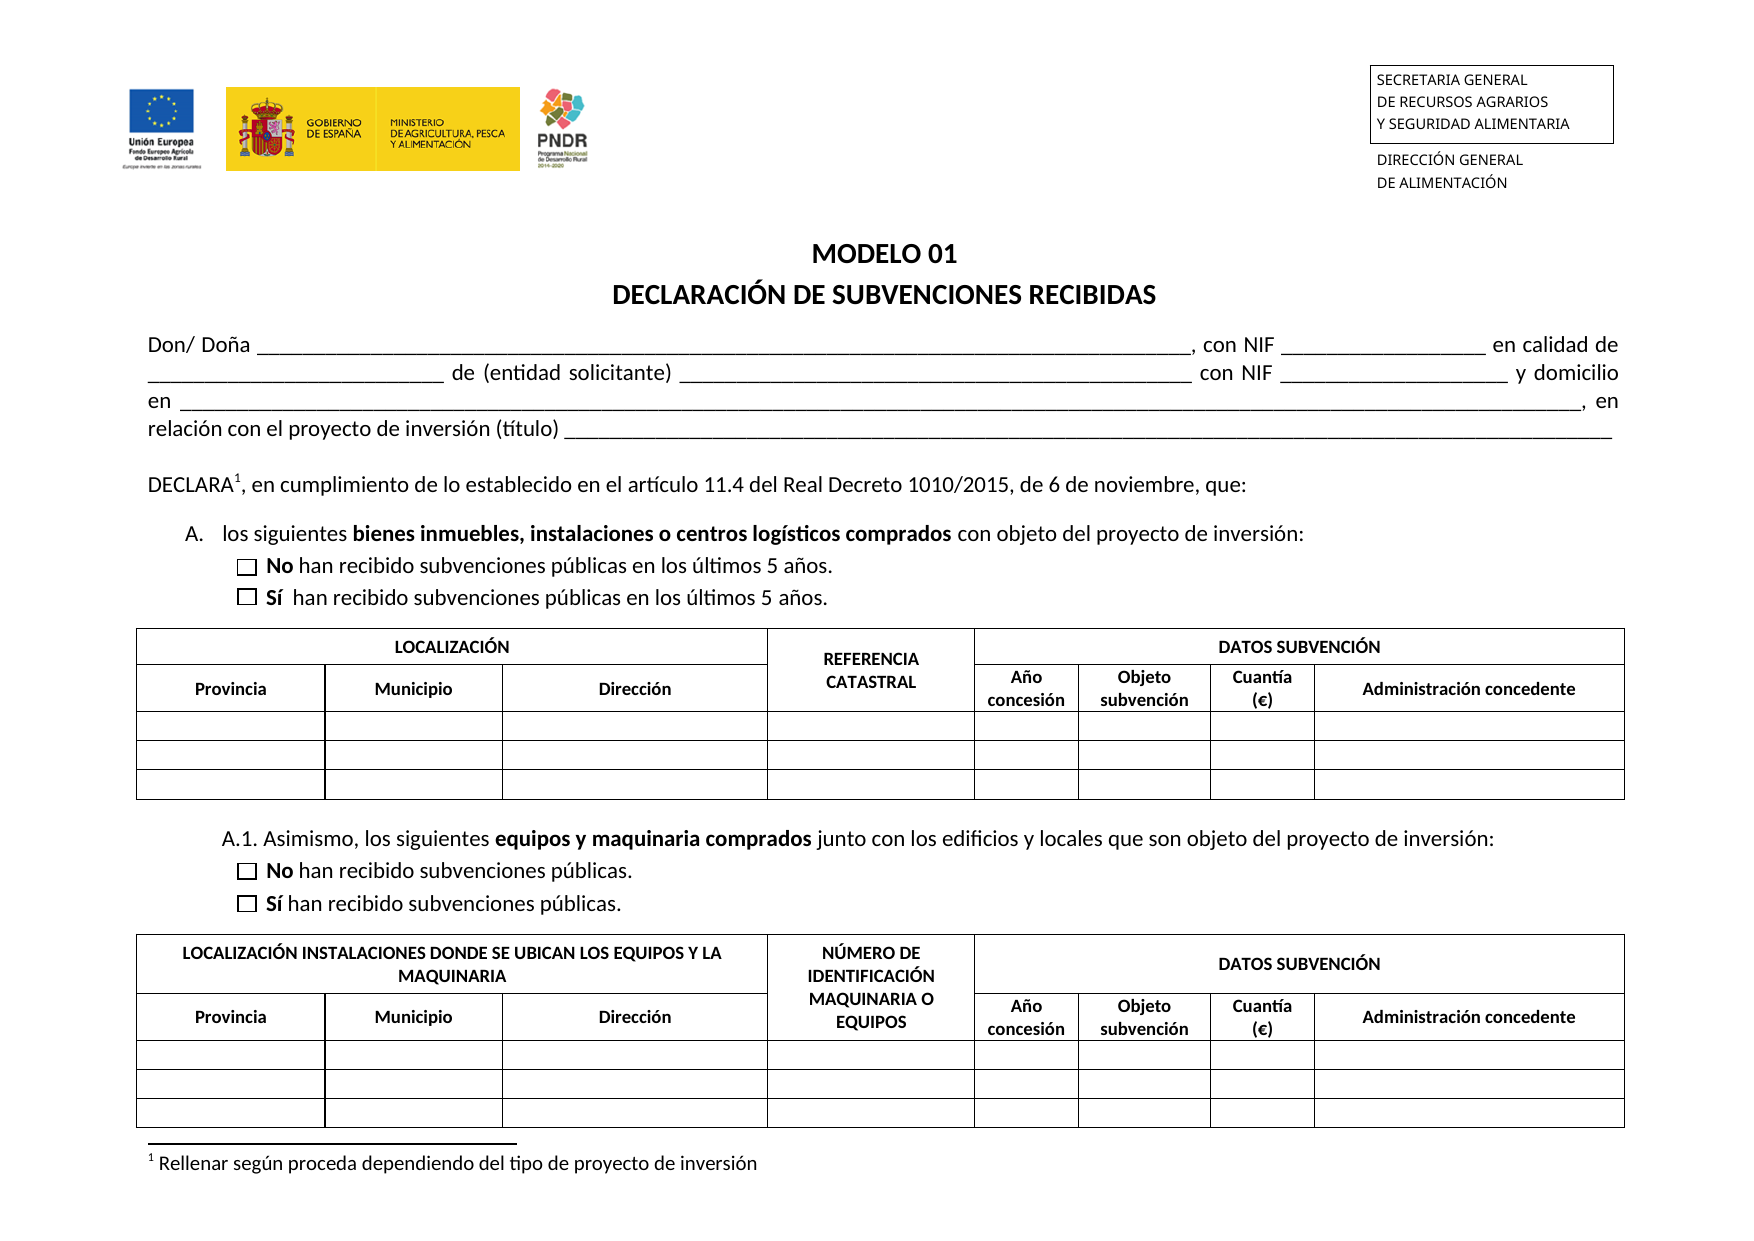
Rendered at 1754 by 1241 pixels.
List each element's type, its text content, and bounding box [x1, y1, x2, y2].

table_cell [975, 1041, 1078, 1069]
table_cell [1079, 770, 1210, 798]
table_cell [503, 712, 767, 740]
table_cell [1211, 712, 1314, 740]
text DECLARA, en cumplimiento de lo establecido en el artículo 11.4 del Real Decreto 1010/2015, de 6 de noviembre, que: [148, 470, 1621, 498]
table_header LOCALIZACIÓN INSTALACIONES DONDE SE UBICAN LOS EQUIPOS Y LA MAQUINARIA [137, 935, 767, 993]
table_cell [137, 1070, 324, 1098]
table_cell [1315, 1099, 1624, 1127]
table_cell [503, 741, 767, 769]
table_cell Objeto subvención [1079, 665, 1210, 711]
table_cell Provincia [137, 994, 324, 1040]
text Sí han recibido subvenciones públicas en los últimos 5 años. [222, 583, 1621, 611]
table_cell Cuantía (€) [1211, 994, 1314, 1040]
table_cell [768, 712, 974, 740]
table_cell [503, 1041, 767, 1069]
table_cell [768, 1041, 974, 1069]
table_cell Año concesión [975, 665, 1078, 711]
table_cell [975, 770, 1078, 798]
table_cell [768, 741, 974, 769]
table_cell [768, 1070, 974, 1098]
table_cell Dirección [503, 665, 767, 711]
table_cell Municipio [326, 994, 502, 1040]
table_cell [326, 770, 502, 798]
table_cell [326, 712, 502, 740]
table_cell Dirección [503, 994, 767, 1040]
table_cell Objeto subvención [1079, 994, 1210, 1040]
text DECLARACIÓN DE SUBVENCIONES RECIBIDAS [148, 276, 1621, 312]
table_cell [326, 1041, 502, 1069]
table_cell [768, 1099, 974, 1127]
table_cell [1315, 1041, 1624, 1069]
table_cell [768, 770, 974, 798]
table_cell Administración concedente [1315, 665, 1624, 711]
table_cell [1211, 1070, 1314, 1098]
table_cell [975, 1099, 1078, 1127]
table_cell [137, 712, 324, 740]
table_cell [137, 770, 324, 798]
table_cell [1079, 1070, 1210, 1098]
list los siguientes bienes inmuebles, instalaciones o centros logísticos comprados con objeto del proyecto de inversión: [185, 519, 1621, 547]
table_header REFERENCIA CATASTRAL [768, 629, 974, 711]
table_cell [1211, 1041, 1314, 1069]
table_cell [975, 1070, 1078, 1098]
text MODELO 01 [148, 236, 1621, 271]
text A.1. Asimismo, los siguientes equipos y maquinaria comprados junto con los edificios y locales que son objeto del proyecto de inversión: [222, 824, 1621, 852]
table_cell [137, 741, 324, 769]
table_cell [1315, 1070, 1624, 1098]
table_cell [326, 741, 502, 769]
table_cell [1211, 1099, 1314, 1127]
table_cell [1211, 770, 1314, 798]
table_cell Administración concedente [1315, 994, 1624, 1040]
table_cell [503, 770, 767, 798]
table_cell [1079, 1099, 1210, 1127]
table_cell [1079, 741, 1210, 769]
table_header DATOS SUBVENCIÓN [975, 629, 1624, 664]
table_cell Año concesión [975, 994, 1078, 1040]
table_cell [137, 1099, 324, 1127]
table_cell [1315, 712, 1624, 740]
text Don/ Doña __________________________________________________________________________________, con NIF __________________ en calidad de __________________________ de (entidad solicitante) _____________________________________________ con NIF ____________________ y domicilio en ___________________________________________________________________________________________________________________________, en relación con el proyecto de inversión (título) ____________________________________________________________________________________________ [148, 330, 1621, 442]
text No han recibido subvenciones públicas en los últimos 5 años. [222, 551, 1621, 579]
table_cell [975, 741, 1078, 769]
table_cell [975, 712, 1078, 740]
table_cell [1079, 1041, 1210, 1069]
table_header NÚMERO DE IDENTIFICACIÓN MAQUINARIA O EQUIPOS [768, 935, 974, 1040]
table_cell [1079, 712, 1210, 740]
table_cell Municipio [326, 665, 502, 711]
text Sí han recibido subvenciones públicas. [222, 889, 1621, 917]
table_cell Provincia [137, 665, 324, 711]
table_cell [326, 1070, 502, 1098]
table_cell [503, 1099, 767, 1127]
table_cell Cuantía (€) [1211, 665, 1314, 711]
table_header DATOS SUBVENCIÓN [975, 935, 1624, 993]
table_cell [1315, 741, 1624, 769]
table_header LOCALIZACIÓN [137, 629, 767, 664]
table_cell [137, 1041, 324, 1069]
table_cell [326, 1099, 502, 1127]
table_cell [1315, 770, 1624, 798]
picture [118, 85, 597, 175]
table_cell [503, 1070, 767, 1098]
table_cell [1211, 741, 1314, 769]
text No han recibido subvenciones públicas. [222, 857, 1621, 885]
